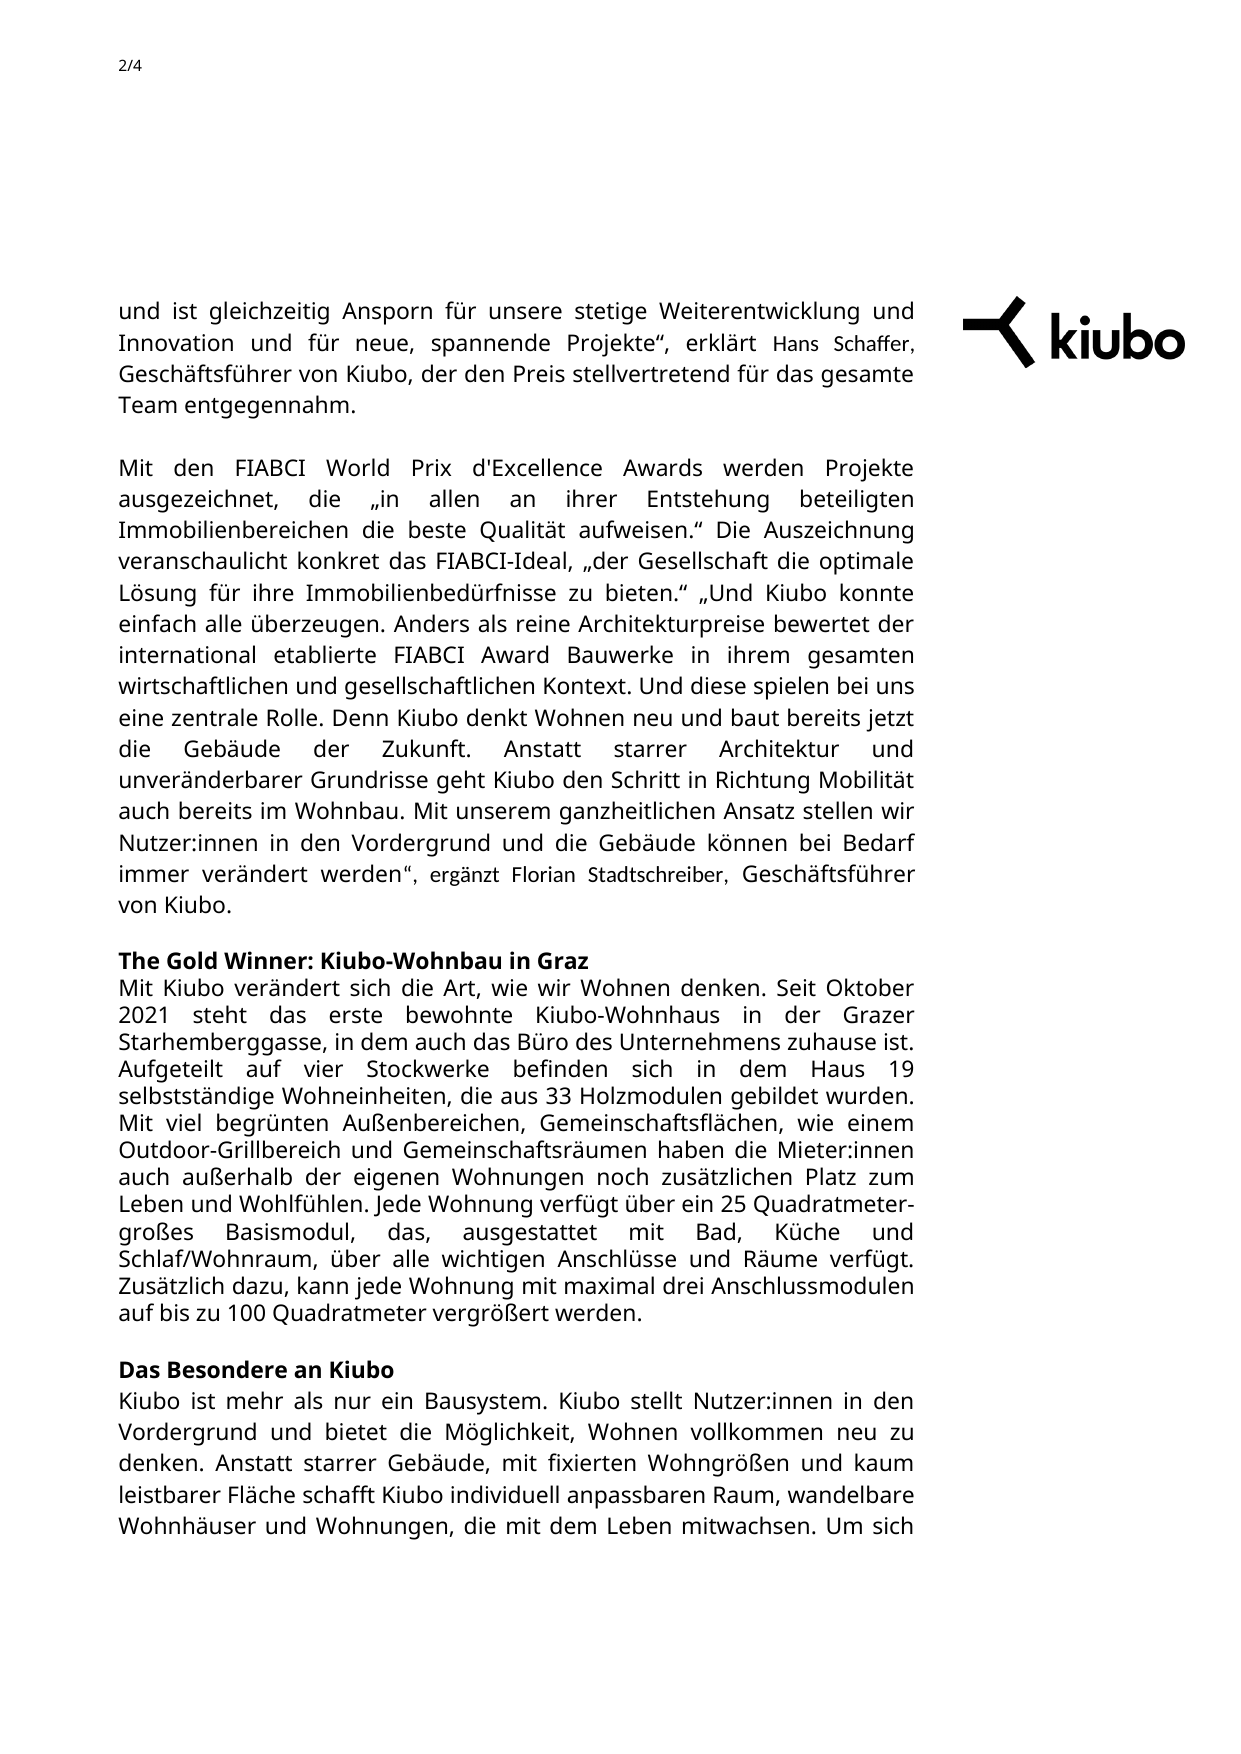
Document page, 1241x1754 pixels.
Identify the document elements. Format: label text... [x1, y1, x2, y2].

text Mit den FIABCI World Prix d'Excellence Awards werden Projekte ausgezeichnet, die „in allen an ihrer Entstehung beteiligten Immobilienbereichen die beste Qualität aufweisen.“ Die Auszeichnung veranschaulicht konkret das FIABCI-Ideal, „der Gesellschaft die optimale Lösung für ihre Immobilienbedürfnisse zu bieten.“ „Und Kiubo konnte einfach alle überzeugen. Anders als reine Architekturpreise bewertet der international etablierte FIABCI Award Bauwerke in ihrem gesamten wirtschaftlichen und gesellschaftlichen Kontext. Und diese spielen bei uns eine zentrale Rolle. Denn Kiubo denkt Wohnen neu und baut bereits jetzt die Gebäude der Zukunft. Anstatt starrer Architektur und unveränderbarer Grundrisse geht Kiubo den Schritt in Richtung Mobilität auch bereits im Wohnbau. Mit unserem ganzheitlichen Ansatz stellen wir Nutzer:innen in den Vordergrund und die Gebäude können bei Bedarf immer verändert werden“, ergänzt Florian Stadtschreiber, Geschäftsführer von Kiubo. [118, 452, 915, 920]
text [118, 295, 915, 420]
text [118, 1385, 915, 1541]
text Mit Kiubo verändert sich die Art, wie wir Wohnen denken. Seit Oktober 2021 steht das erste bewohnte Kiubo-Wohnhaus in der Grazer Starhemberggasse, in dem auch das Büro des Unternehmens zuhause ist. Aufgeteilt auf vier Stockwerke befinden sich in dem Haus 19 selbstständige Wohneinheiten, die aus 33 Holzmodulen gebildet wurden. Mit viel begrünten Außenbereichen, Gemeinschaftsflächen, wie einem Outdoor-Grillbereich und Gemeinschaftsräumen haben die Mieter:innen auch außerhalb der eigenen Wohnungen noch zusätzlichen Platz zum Leben und Wohlfühlen. Jede Wohnung verfügt über ein 25 Quadratmeter-großes Basismodul, das, ausgestattet mit Bad, Küche und Schlaf/Wohnraum, über alle wichtigen Anschlüsse und Räume verfügt. Zusätzlich dazu, kann jede Wohnung mit maximal drei Anschlussmodulen auf bis zu 100 Quadratmeter vergrößert werden. [118, 974, 915, 1327]
picture [962, 295, 1186, 369]
text The Gold Winner: Kiubo-Wohnbau in Graz [118, 947, 915, 974]
text Das Besondere an Kiubo [118, 1354, 915, 1385]
